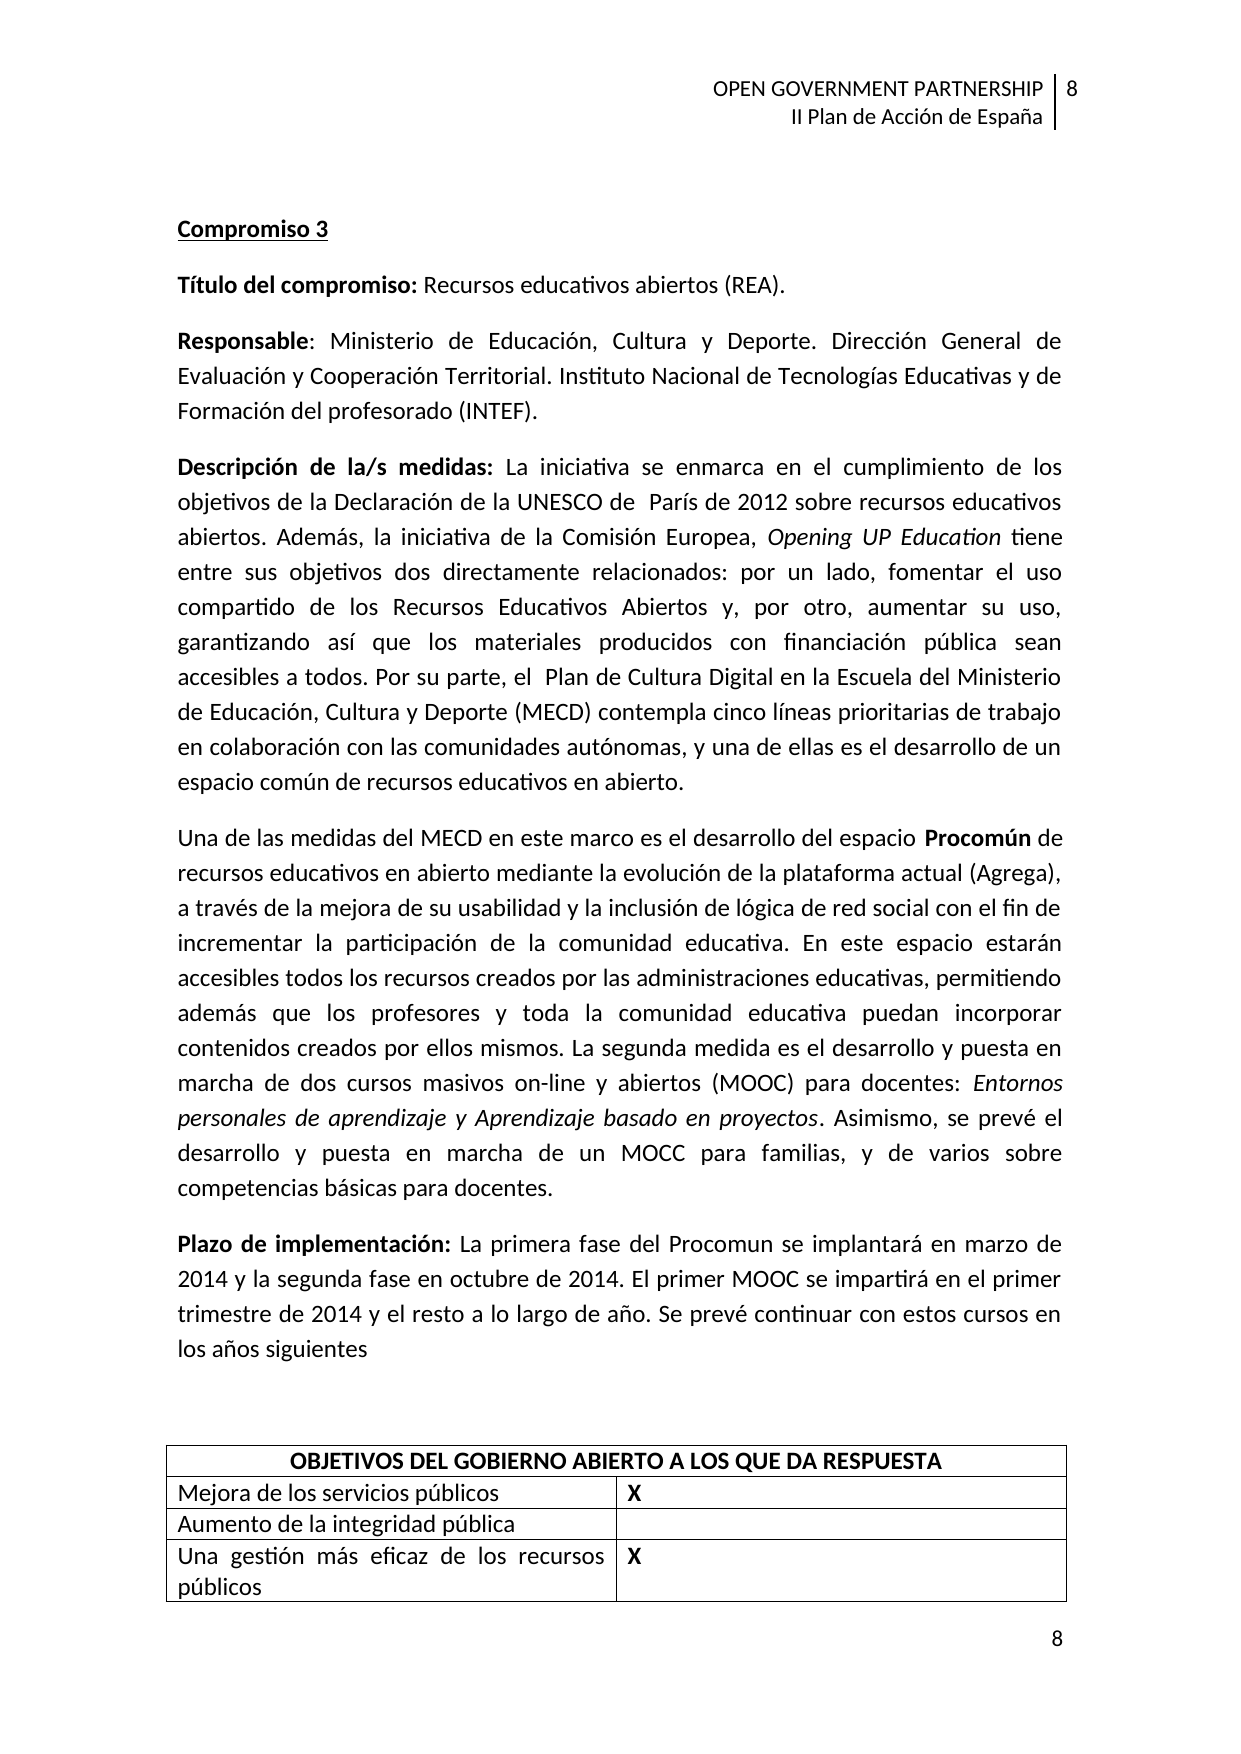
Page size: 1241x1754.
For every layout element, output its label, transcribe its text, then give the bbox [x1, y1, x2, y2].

text Título del compromiso: Recursos educativos abiertos (REA). [177, 269, 1063, 300]
table_cell Una gestión más eficaz de los recursos públicos [167, 1540, 616, 1601]
table_cell X [617, 1540, 1066, 1601]
text Compromiso 3 [177, 214, 1063, 244]
text Una de las medidas del MECD en este marco es el desarrollo del espacio Procomún de recursos educativos en abierto mediante la evolución de la plataforma actual (Agrega), a través de la mejora de su usabilidad y la inclusión de lógica de red social con el fin de incrementar la participación de la comunidad educativa. En este espacio estarán accesibles todos los recursos creados por las administraciones educativas, permitiendo además que los profesores y toda la comunidad educativa puedan incorporar contenidos creados por ellos mismos. La segunda medida es el desarrollo y puesta en marcha de dos cursos masivos on-line y abiertos (MOOC) para docentes: Entornos personales de aprendizaje y Aprendizaje basado en proyectos. Asimismo, se prevé el desarrollo y puesta en marcha de un MOCC para familias, y de varios sobre competencias básicas para docentes. [177, 822, 1063, 1202]
table_cell X [617, 1477, 1066, 1508]
text Descripción de la/s medidas: La iniciativa se enmarca en el cumplimiento de los objetivos de la Declaración de la UNESCO de París de 2012 sobre recursos educativos abiertos. Además, la iniciativa de la Comisión Europea, Opening UP Education tiene entre sus objetivos dos directamente relacionados: por un lado, fomentar el uso compartido de los Recursos Educativos Abiertos y, por otro, aumentar su uso, garantizando así que los materiales producidos con financiación pública sean accesibles a todos. Por su parte, el Plan de Cultura Digital en la Escuela del Ministerio de Educación, Cultura y Deporte (MECD) contempla cinco líneas prioritarias de trabajo en colaboración con las comunidades autónomas, y una de ellas es el desarrollo de un espacio común de recursos educativos en abierto. [177, 451, 1063, 797]
text Plazo de implementación: La primera fase del Procomun se implantará en marzo de 2014 y la segunda fase en octubre de 2014. El primer MOOC se impartirá en el primer trimestre de 2014 y el resto a lo largo de año. Se prevé continuar con estos cursos en los años siguientes [177, 1228, 1063, 1363]
table_header OBJETIVOS DEL GOBIERNO ABIERTO A LOS QUE DA RESPUESTA [167, 1446, 1066, 1476]
table_cell Aumento de la integridad pública [167, 1509, 616, 1539]
table_cell Mejora de los servicios públicos [167, 1477, 616, 1508]
table_cell [617, 1509, 1066, 1539]
text Responsable: Ministerio de Educación, Cultura y Deporte. Dirección General de Evaluación y Cooperación Territorial. Instituto Nacional de Tecnologías Educativas y de Formación del profesorado (INTEF). [177, 325, 1063, 426]
